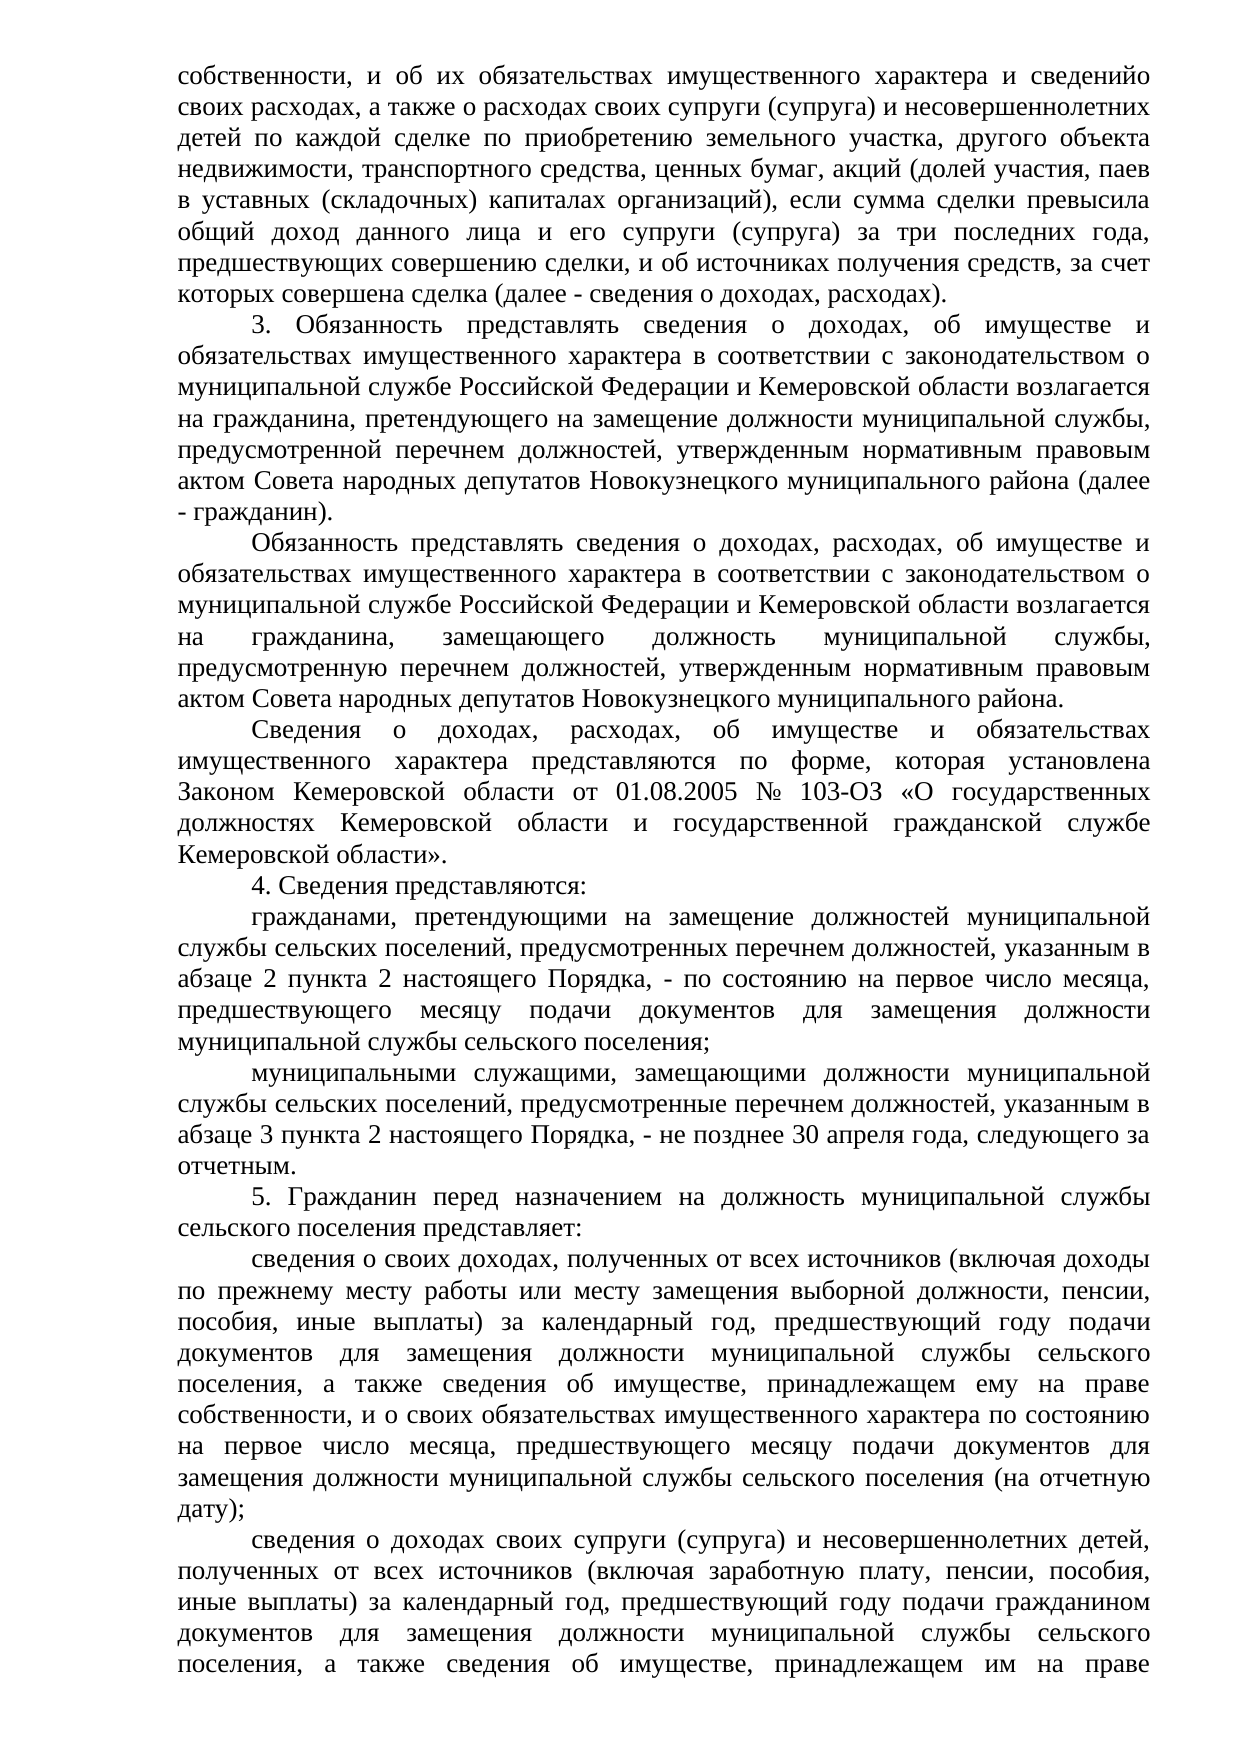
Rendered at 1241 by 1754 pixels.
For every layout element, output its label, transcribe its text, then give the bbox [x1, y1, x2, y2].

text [177, 1523, 1152, 1679]
text Обязанность представлять сведения о доходах, расходах, об имуществе и обязательствах имущественного характера в соответствии с законодательством о муниципальной службе Российской Федерации и Кемеровской области возлагается на гражданина, замещающего должность муниципальной службы, предусмотренную перечнем должностей, утвержденным нормативным правовым актом Совета народных депутатов Новокузнецкого муниципального района. [177, 526, 1152, 713]
text муниципальными служащими, замещающими должности муниципальной службы сельских поселений, предусмотренные перечнем должностей, указанным в абзаце 3 пункта 2 настоящего Порядка, - не позднее 30 апреля года, следующего за отчетным. [177, 1056, 1152, 1180]
text 4. Сведения представляются: [177, 869, 1152, 900]
text Сведения о доходах, расходах, об имуществе и обязательствах имущественного характера представляются по форме, которая установлена Законом Кемеровской области от 01.08.2005 № 103-ОЗ «О государственных должностях Кемеровской области и государственной гражданской службе Кемеровской области». [177, 713, 1152, 869]
text сведения о своих доходах, полученных от всех источников (включая доходы по прежнему месту работы или месту замещения выборной должности, пенсии, пособия, иные выплаты) за календарный год, предшествующий году подачи документов для замещения должности муниципальной службы сельского поселения, а также сведения об имуществе, принадлежащем ему на праве собственности, и о своих обязательствах имущественного характера по состоянию на первое число месяца, предшествующего месяцу подачи документов для замещения должности муниципальной службы сельского поселения (на отчетную дату); [177, 1243, 1152, 1523]
text 5. Гражданин перед назначением на должность муниципальной службы сельского поселения представляет: [177, 1180, 1152, 1243]
text 3. Обязанность представлять сведения о доходах, об имуществе и обязательствах имущественного характера в соответствии с законодательством о муниципальной службе Российской Федерации и Кемеровской области возлагается на гражданина, претендующего на замещение должности муниципальной службы, предусмотренной перечнем должностей, утвержденным нормативным правовым актом Совета народных депутатов Новокузнецкого муниципального района (далее - гражданин). [177, 308, 1152, 526]
text гражданами, претендующими на замещение должностей муниципальной службы сельских поселений, предусмотренных перечнем должностей, указанным в абзаце 2 пункта 2 настоящего Порядка, - по состоянию на первое число месяца, предшествующего месяцу подачи документов для замещения должности муниципальной службы сельского поселения; [177, 900, 1152, 1056]
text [177, 59, 1152, 308]
